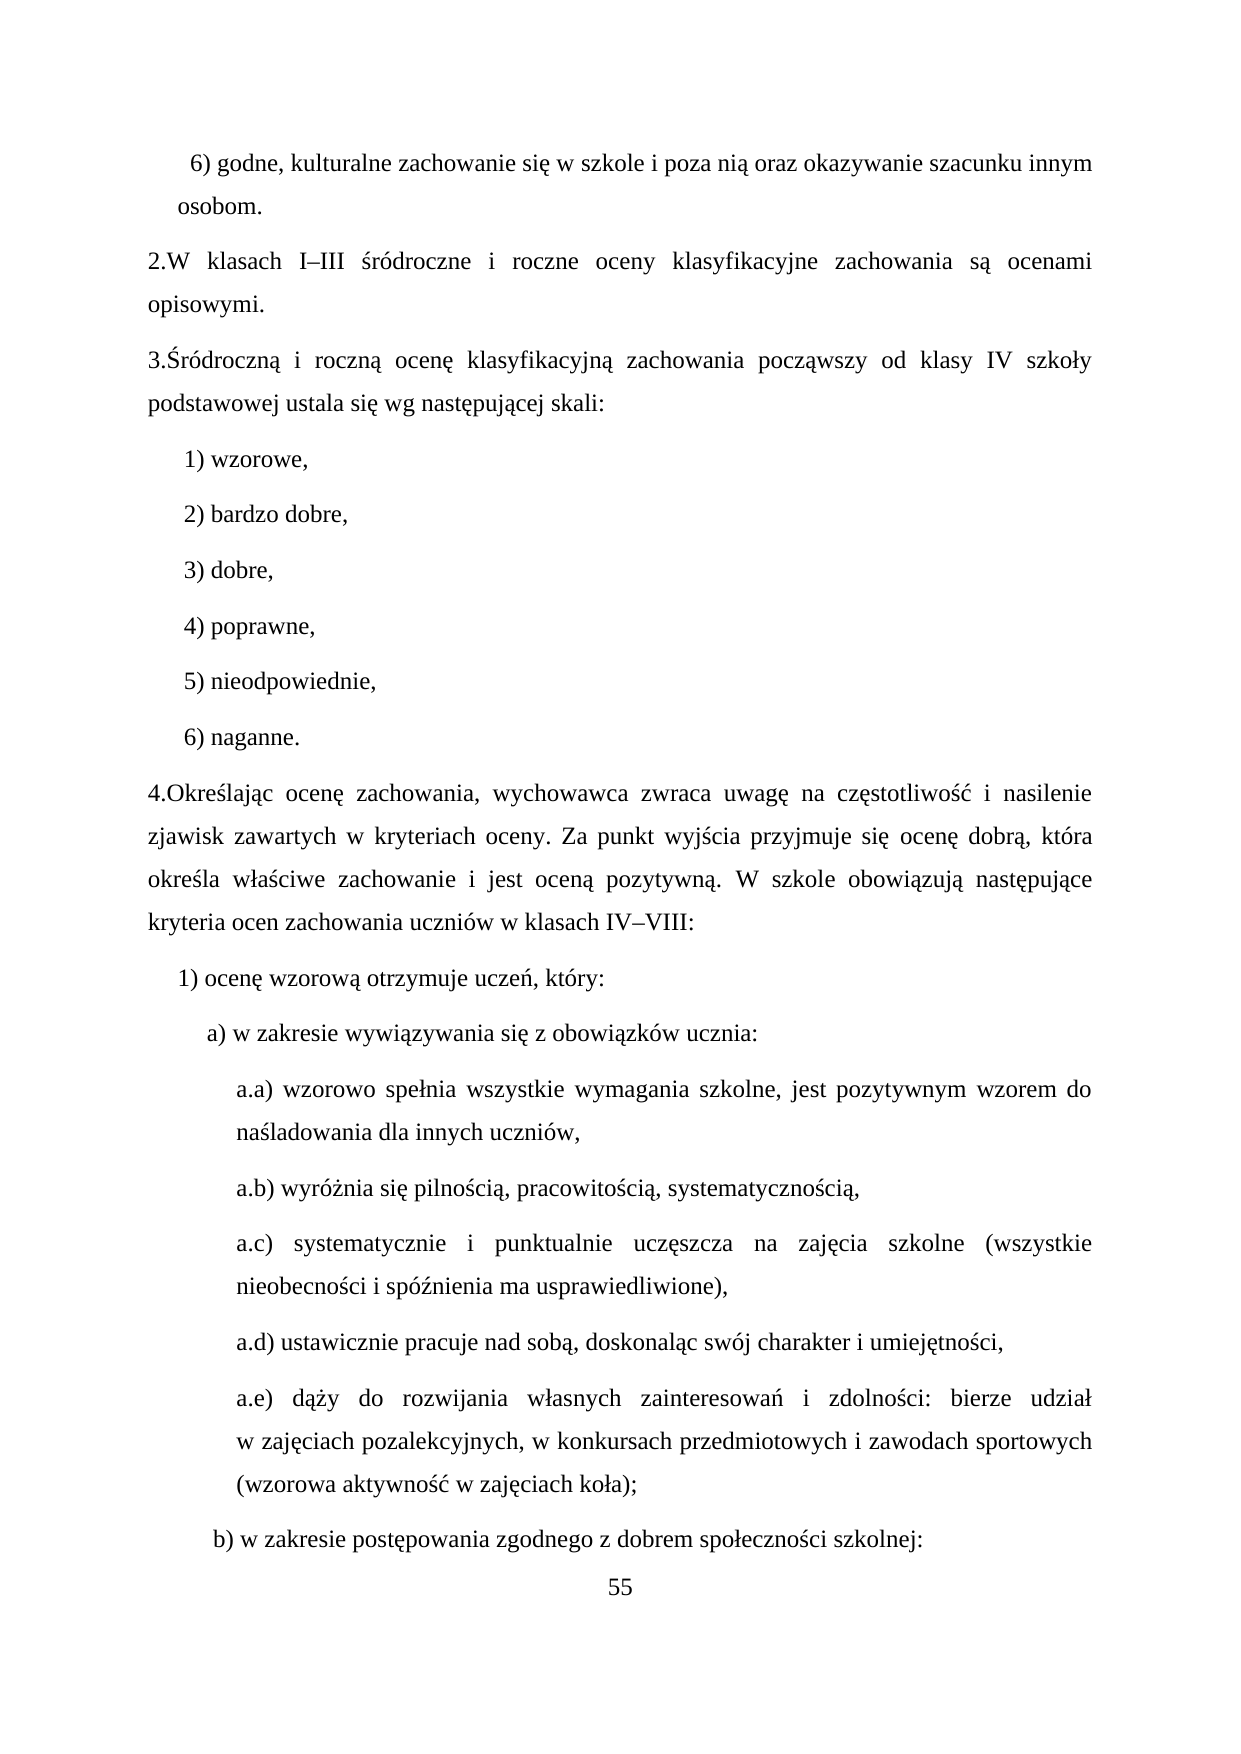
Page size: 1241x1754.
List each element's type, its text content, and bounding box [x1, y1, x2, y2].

text a) w zakresie wywiązywania się z obowiązków ucznia: [207, 1018, 1093, 1047]
text a.a) wzorowo spełnia wszystkie wymagania szkolne, jest pozytywnym wzorem do naśladowania dla innych uczniów, [236, 1074, 1093, 1146]
text 6) naganne. [177, 722, 1093, 751]
text a.d) ustawicznie pracuje nad sobą, doskonaląc swój charakter i umiejętności, [236, 1327, 1093, 1356]
text 1) ocenę wzorową otrzymuje uczeń, który: [177, 963, 1093, 991]
text b) w zakresie postępowania zgodnego z dobrem społeczności szkolnej: [207, 1524, 1093, 1553]
text 3) dobre, [177, 555, 1093, 584]
text a.c) systematycznie i punktualnie uczęszcza na zajęcia szkolne (wszystkie nieobecności i spóźnienia ma usprawiedliwione), [236, 1228, 1093, 1300]
text 4) poprawne, [177, 611, 1093, 639]
text 1) wzorowe, [177, 444, 1093, 473]
text a.e) dąży do rozwijania własnych zainteresowań i zdolności: bierze udział w zajęciach pozalekcyjnych, w konkursach przedmiotowych i zawodach sportowych (wzorowa aktywność w zajęciach koła); [236, 1383, 1093, 1498]
text 2) bardzo dobre, [177, 499, 1093, 528]
text 6) godne, kulturalne zachowanie się w szkole i poza nią oraz okazywanie szacunku innym osobom. [177, 148, 1093, 219]
text 2.W klasach I–III śródroczne i roczne oceny klasyfikacyjne zachowania są ocenami opisowymi. [148, 246, 1093, 318]
text a.b) wyróżnia się pilnością, pracowitością, systematycznością, [236, 1173, 1093, 1201]
text 5) nieodpowiednie, [177, 666, 1093, 695]
text 4.Określając ocenę zachowania, wychowawca zwraca uwagę na częstotliwość i nasilenie zjawisk zawartych w kryteriach oceny. Za punkt wyjścia przyjmuje się ocenę dobrą, która określa właściwe zachowanie i jest oceną pozytywną. W szkole obowiązują następujące kryteria ocen zachowania uczniów w klasach IV–VIII: [148, 778, 1093, 936]
text 3.Śródroczną i roczną ocenę klasyfikacyjną zachowania począwszy od klasy IV szkoły podstawowej ustala się wg następującej skali: [148, 345, 1093, 417]
